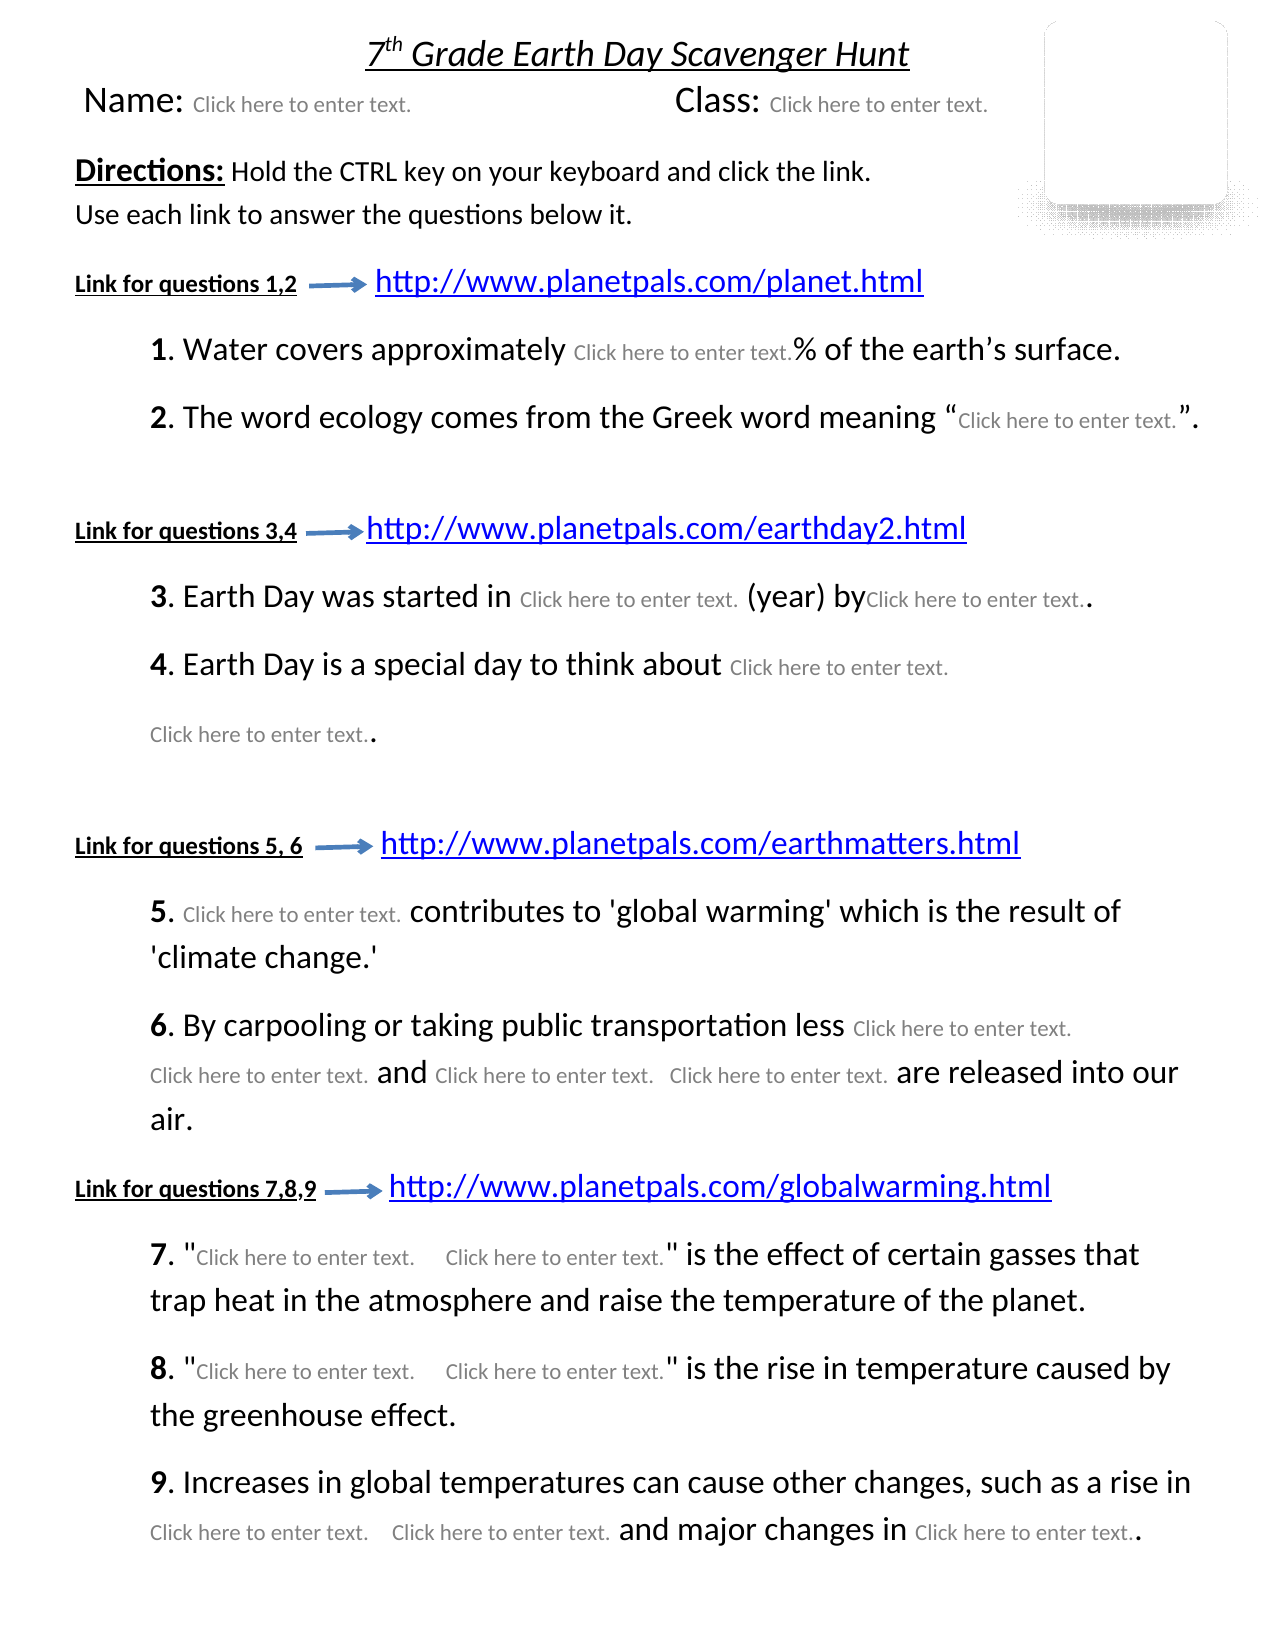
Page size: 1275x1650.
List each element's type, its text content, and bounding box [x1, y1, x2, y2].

text 3. Earth Day was started in (year) by. [150, 575, 1200, 616]
text 6. By carpooling or taking public transportation less and are released into our air. [150, 1004, 1200, 1138]
text Name: Class: [75, 76, 1200, 122]
text Link for questions 1,2 http://www.planetpals.com/planet.html [75, 260, 1200, 301]
text 4. Earth Day is a special day to think about [75, 643, 1200, 683]
text 7. " " is the effect of certain gasses that trap heat in the atmosphere and raise the temperature of the planet. [150, 1233, 1200, 1320]
text Directions: Hold the CTRL key on your keyboard and click the link. [75, 149, 1200, 190]
text 8. " " is the rise in temperature caused by the greenhouse effect. [150, 1347, 1200, 1434]
text Link for questions 5, 6 http://www.planetpals.com/earthmatters.html [75, 822, 1200, 863]
text . [75, 710, 1200, 751]
text Link for questions 3,4 http://www.planetpals.com/earthday2.html [75, 507, 1200, 548]
text 2. The word ecology comes from the Greek word meaning “”. [75, 396, 1200, 436]
text Link for questions 7,8,9 http://www.planetpals.com/globalwarming.html [75, 1165, 1200, 1206]
text Use each link to answer the questions below it. [75, 196, 1200, 232]
text 9. Increases in global temperatures can cause other changes, such as a rise in and major changes in . [150, 1461, 1200, 1549]
text 5. contributes to 'global warming' which is the result of 'climate change.' [150, 889, 1200, 977]
text 1. Water covers approximately % of the earth’s surface. [150, 328, 1200, 369]
